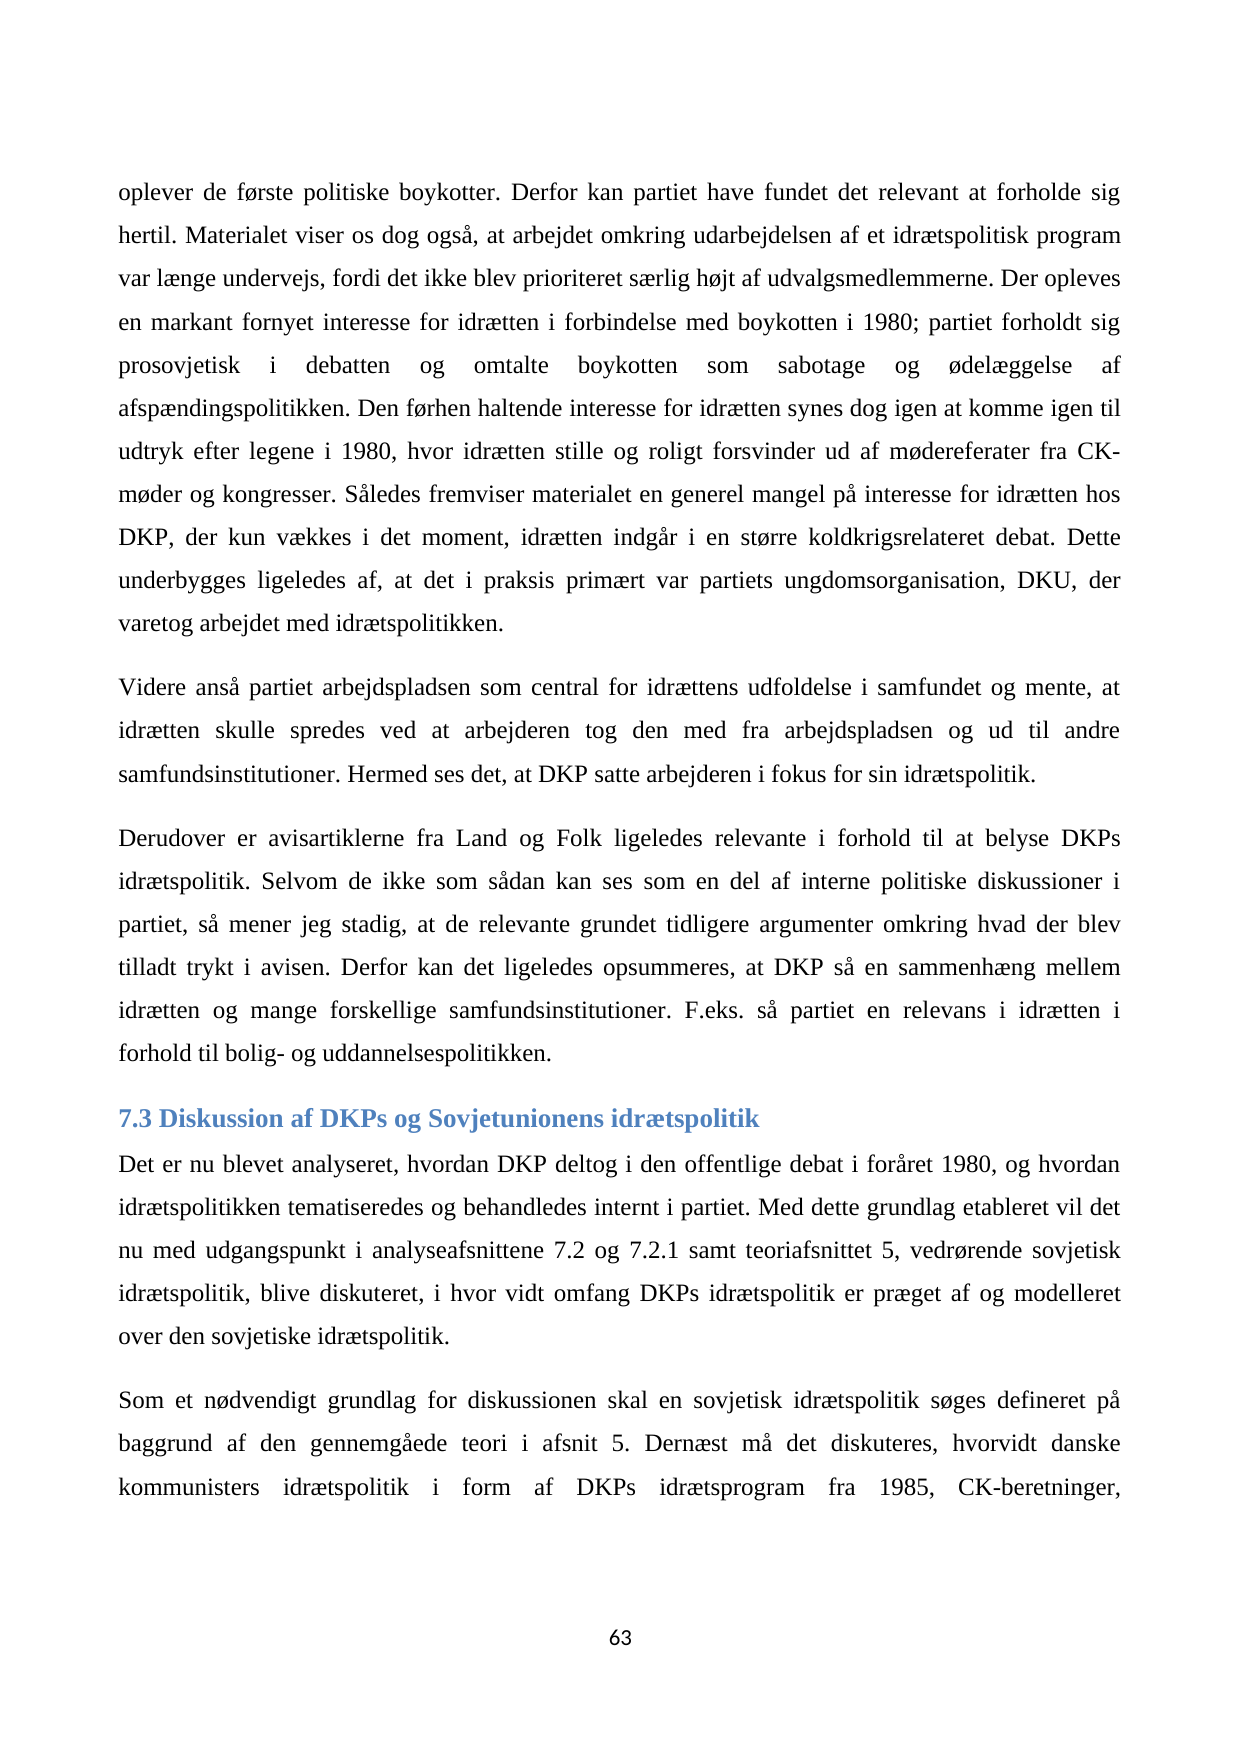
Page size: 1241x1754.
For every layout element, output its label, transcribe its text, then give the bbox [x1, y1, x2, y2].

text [118, 1385, 1122, 1500]
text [118, 177, 1122, 637]
text Derudover er avisartiklerne fra Land og Folk ligeledes relevante i forhold til at belyse DKPs idrætspolitik. Selvom de ikke som sådan kan ses som en del af interne politiske diskussioner i partiet, så mener jeg stadig, at de relevante grundet tidligere argumenter omkring hvad der blev tilladt trykt i avisen. Derfor kan det ligeledes opsummeres, at DKP så en sammenhæng mellem idrætten og mange forskellige samfundsinstitutioner. F.eks. så partiet en relevans i idrætten i forhold til bolig- og uddannelsespolitikken. [118, 823, 1122, 1067]
text Det er nu blevet analyseret, hvordan DKP deltog i den offentlige debat i foråret 1980, og hvordan idrætspolitikken tematiseredes og behandledes internt i partiet. Med dette grundlag etableret vil det nu med udgangspunkt i analyseafsnittene 7.2 og 7.2.1 samt teoriafsnittet 5, vedrørende sovjetisk idrætspolitik, blive diskuteret, i hvor vidt omfang DKPs idrætspolitik er præget af og modelleret over den sovjetiske idrætspolitik. [118, 1149, 1122, 1350]
text Videre anså partiet arbejdspladsen som central for idrættens udfoldelse i samfundet og mente, at idrætten skulle spredes ved at arbejderen tog den med fra arbejdspladsen og ud til andre samfundsinstitutioner. Hermed ses det, at DKP satte arbejderen i fokus for sin idrætspolitik. [118, 672, 1122, 787]
subtitle 7.3 Diskussion af DKPs og Sovjetunionens idrætspolitik [118, 1102, 1122, 1133]
